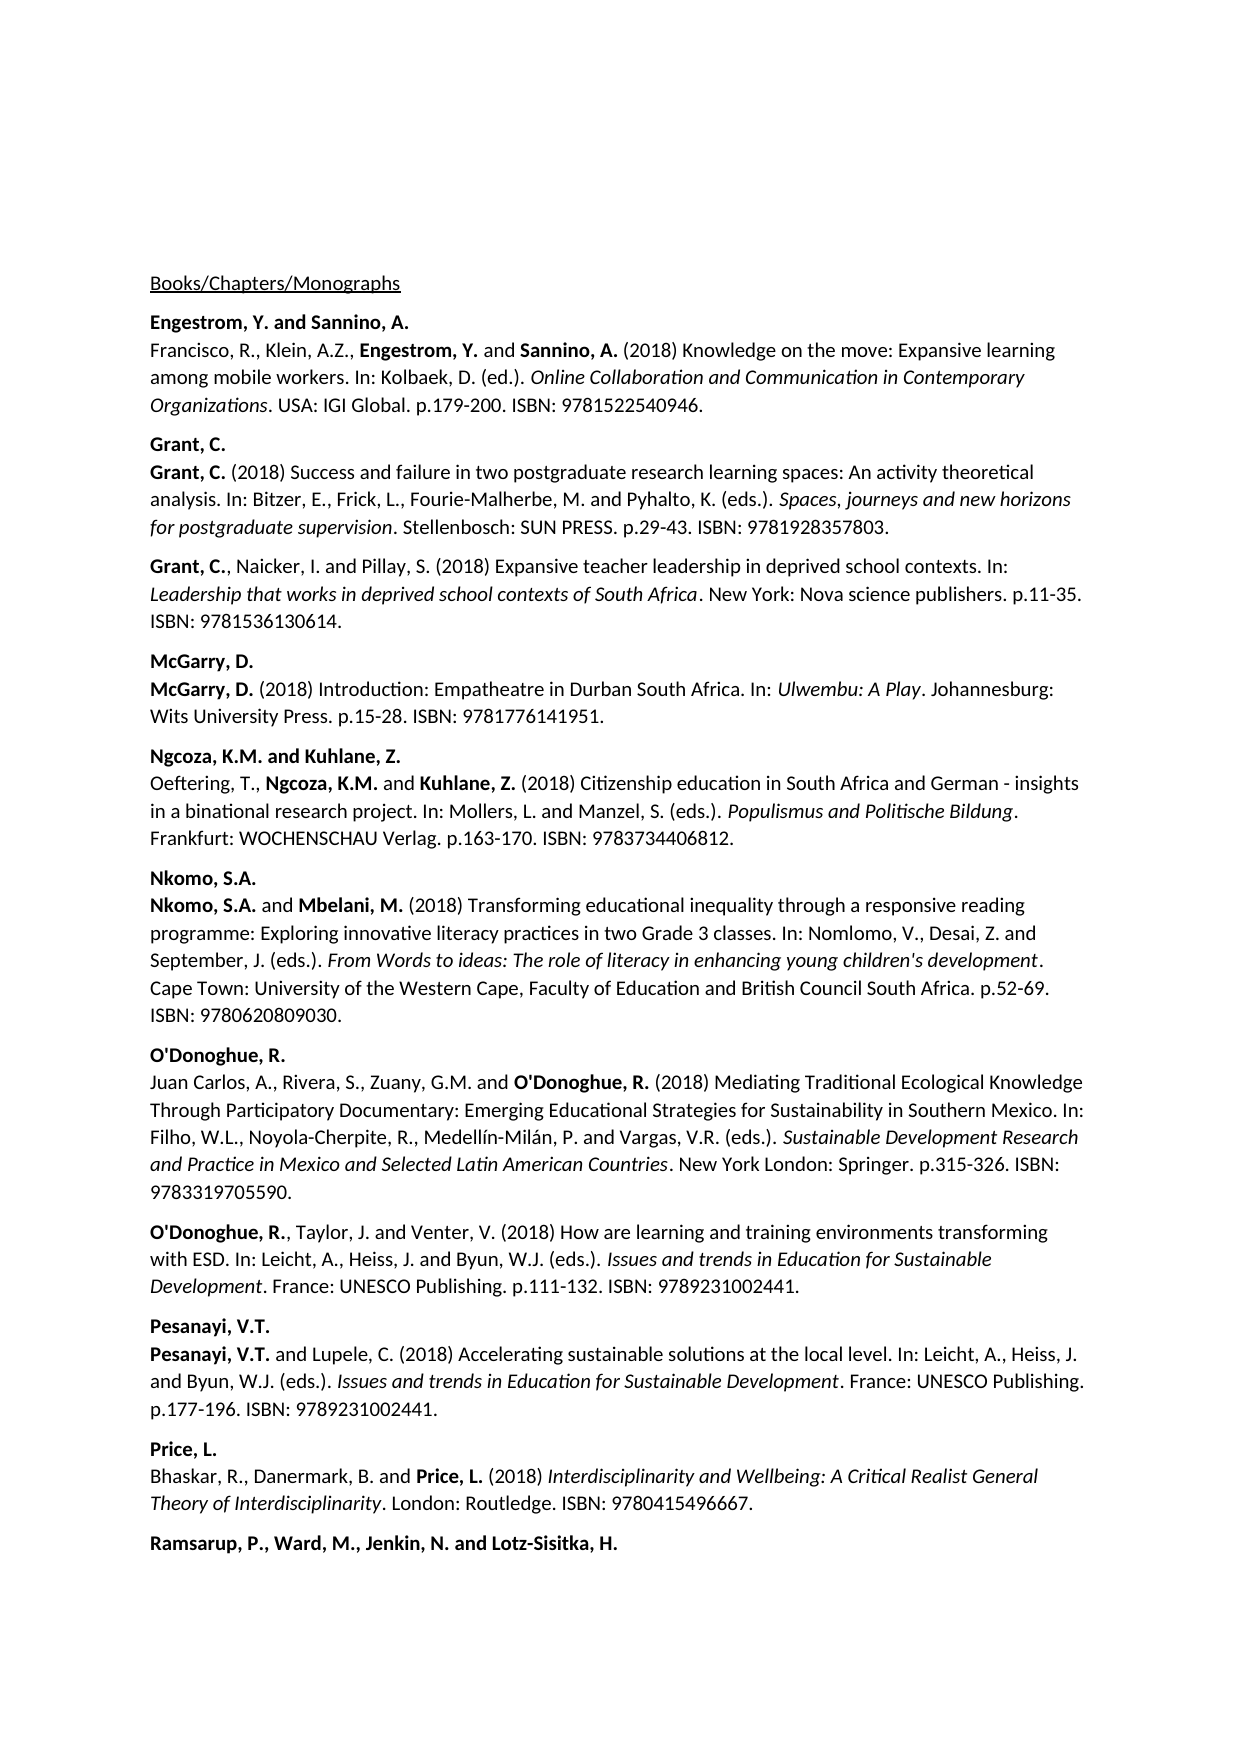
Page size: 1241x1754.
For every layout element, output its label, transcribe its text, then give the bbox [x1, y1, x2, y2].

text Bhaskar, R., Danermark, B. and Price, L. (2018) Interdisciplinarity and Wellbeing: A Critical Realist General Theory of Interdisciplinarity. London: Routledge. ISBN: 9780415496667. [150, 1463, 1090, 1516]
text Grant, C. [150, 432, 1090, 457]
text Juan Carlos, A., Rivera, S., Zuany, G.M. and O'Donoghue, R. (2018) Mediating Traditional Ecological Knowledge Through Participatory Documentary: Emerging Educational Strategies for Sustainability in Southern Mexico. In: Filho, W.L., Noyola-Cherpite, R., Medellín-Milán, P. and Vargas, V.R. (eds.). Sustainable Development Research and Practice in Mexico and Selected Latin American Countries. New York London: Springer. p.315-326. ISBN: 9783319705590. [150, 1069, 1090, 1204]
text Nkomo, S.A. [150, 865, 1090, 891]
text McGarry, D. (2018) Introduction: Empatheatre in Durban South Africa. In: Ulwembu: A Play. Johannesburg: Wits University Press. p.15-28. ISBN: 9781776141951. [150, 676, 1090, 729]
text O'Donoghue, R. [150, 1042, 1090, 1067]
text Pesanayi, V.T. [150, 1314, 1090, 1339]
text Ngcoza, K.M. and Kuhlane, Z. [150, 743, 1090, 768]
text Price, L. [150, 1436, 1090, 1461]
text Engestrom, Y. and Sannino, A. [150, 309, 1090, 335]
text Grant, C. (2018) Success and failure in two postgraduate research learning spaces: An activity theoretical analysis. In: Bitzer, E., Frick, L., Fourie-Malherbe, M. and Pyhalto, K. (eds.). Spaces, journeys and new horizons for postgraduate supervision. Stellenbosch: SUN PRESS. p.29-43. ISBN: 9781928357803. [150, 459, 1090, 539]
text Francisco, R., Klein, A.Z., Engestrom, Y. and Sannino, A. (2018) Knowledge on the move: Expansive learning among mobile workers. In: Kolbaek, D. (ed.). Online Collaboration and Communication in Contemporary Organizations. USA: IGI Global. p.179-200. ISBN: 9781522540946. [150, 337, 1090, 417]
text Ramsarup, P., Ward, M., Jenkin, N. and Lotz-Sisitka, H. [150, 1530, 1090, 1556]
text Pesanayi, V.T. and Lupele, C. (2018) Accelerating sustainable solutions at the local level. In: Leicht, A., Heiss, J. and Byun, W.J. (eds.). Issues and trends in Education for Sustainable Development. France: UNESCO Publishing. p.177-196. ISBN: 9789231002441. [150, 1341, 1090, 1421]
text McGarry, D. [150, 648, 1090, 674]
text Books/Chapters/Monographs [150, 270, 1090, 295]
text Grant, C., Naicker, I. and Pillay, S. (2018) Expansive teacher leadership in deprived school contexts. In: Leadership that works in deprived school contexts of South Africa. New York: Nova science publishers. p.11-35. ISBN: 9781536130614. [150, 554, 1090, 634]
text Oeftering, T., Ngcoza, K.M. and Kuhlane, Z. (2018) Citizenship education in South Africa and German - insights in a binational research project. In: Mollers, L. and Manzel, S. (eds.). Populismus and Politische Bildung. Frankfurt: WOCHENSCHAU Verlag. p.163-170. ISBN: 9783734406812. [150, 771, 1090, 851]
text Nkomo, S.A. and Mbelani, M. (2018) Transforming educational inequality through a responsive reading programme: Exploring innovative literacy practices in two Grade 3 classes. In: Nomlomo, V., Desai, Z. and September, J. (eds.). From Words to ideas: The role of literacy in enhancing young children's development. Cape Town: University of the Western Cape, Faculty of Education and British Council South Africa. p.52-69. ISBN: 9780620809030. [150, 893, 1090, 1028]
text O'Donoghue, R., Taylor, J. and Venter, V. (2018) How are learning and training environments transforming with ESD. In: Leicht, A., Heiss, J. and Byun, W.J. (eds.). Issues and trends in Education for Sustainable Development. France: UNESCO Publishing. p.111-132. ISBN: 9789231002441. [150, 1219, 1090, 1299]
